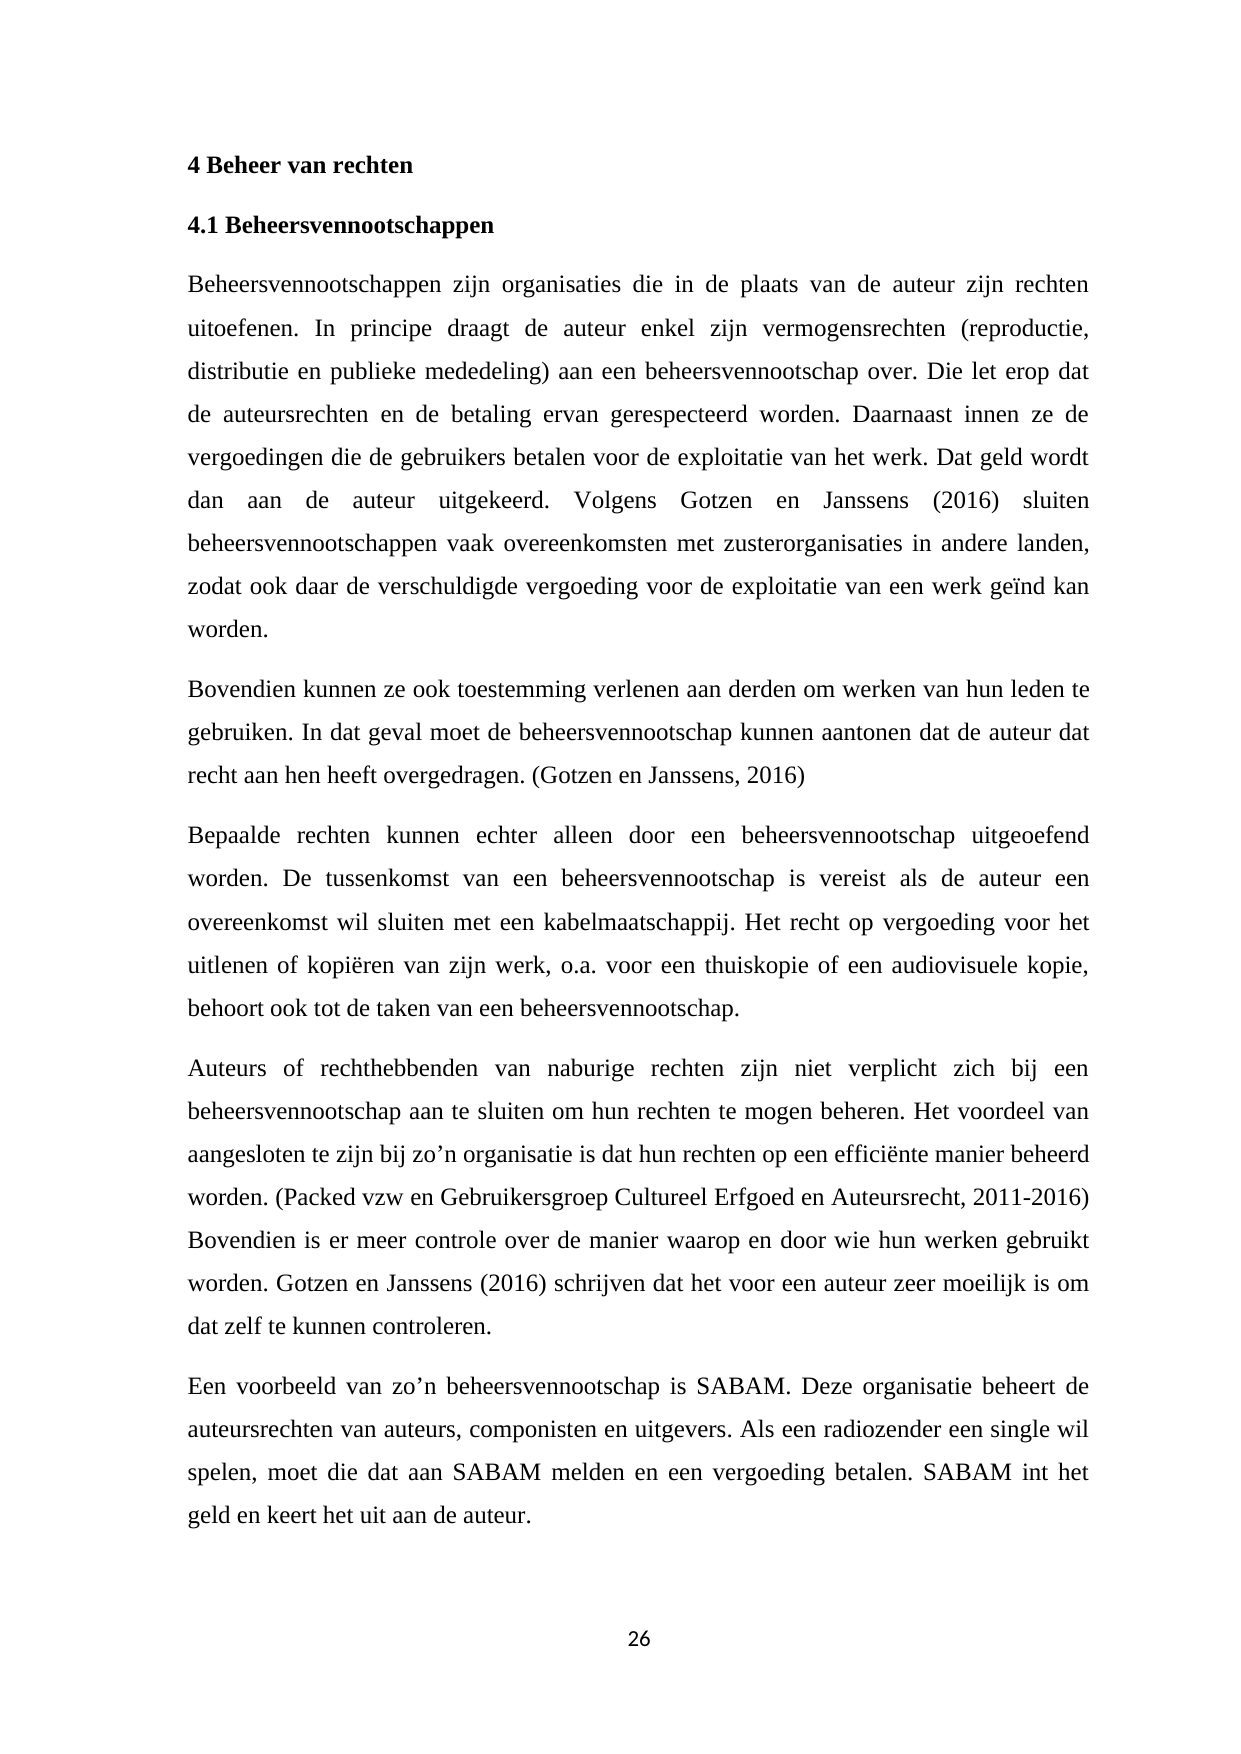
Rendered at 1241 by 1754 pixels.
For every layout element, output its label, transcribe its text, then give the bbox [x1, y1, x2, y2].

text Bepaalde rechten kunnen echter alleen door een beheersvennootschap uitgeoefend worden. De tussenkomst van een beheersvennootschap is vereist als de auteur een overeenkomst wil sluiten met een kabelmaatschappij. Het recht op vergoeding voor het uitlenen of kopiëren van zijn werk, o.a. voor een thuiskopie of een audiovisuele kopie, behoort ook tot de taken van een beheersvennootschap. [187, 820, 1090, 1022]
text Auteurs of rechthebbenden van naburige rechten zijn niet verplicht zich bij een beheersvennootschap aan te sluiten om hun rechten te mogen beheren. Het voordeel van aangesloten te zijn bij zo’n organisatie is dat hun rechten op een efficiënte manier beheerd worden. (Packed vzw en Gebruikersgroep Cultureel Erfgoed en Auteursrecht, 2011-2016) Bovendien is er meer controle over de manier waarop en door wie hun werken gebruikt worden. Gotzen en Janssens (2016) schrijven dat het voor een auteur zeer moeilijk is om dat zelf te kunnen controleren. [187, 1053, 1090, 1340]
text Een voorbeeld van zo’n beheersvennootschap is SABAM. Deze organisatie beheert de auteursrechten van auteurs, componisten en uitgevers. Als een radiozender een single wil spelen, moet die dat aan SABAM melden en een vergoeding betalen. SABAM int het geld en keert het uit aan de auteur. [187, 1371, 1090, 1529]
subtitle 4 Beheer van rechten [187, 150, 1090, 179]
text Beheersvennootschappen zijn organisaties die in de plaats van de auteur zijn rechten uitoefenen. In principe draagt de auteur enkel zijn vermogensrechten (reproductie, distributie en publieke mededeling) aan een beheersvennootschap over. Die let erop dat de auteursrechten en de betaling ervan gerespecteerd worden. Daarnaast innen ze de vergoedingen die de gebruikers betalen voor de exploitatie van het werk. Dat geld wordt dan aan de auteur uitgekeerd. Volgens Gotzen en Janssens (2016) sluiten beheersvennootschappen vaak overeenkomsten met zusterorganisaties in andere landen, zodat ook daar de verschuldigde vergoeding voor de exploitatie van een werk geïnd kan worden. [187, 269, 1090, 643]
subtitle 4.1 Beheersvennootschappen [187, 210, 1090, 238]
text Bovendien kunnen ze ook toestemming verlenen aan derden om werken van hun leden te gebruiken. In dat geval moet de beheersvennootschap kunnen aantonen dat de auteur dat recht aan hen heeft overgedragen. (Gotzen en Janssens, 2016) [187, 674, 1090, 789]
